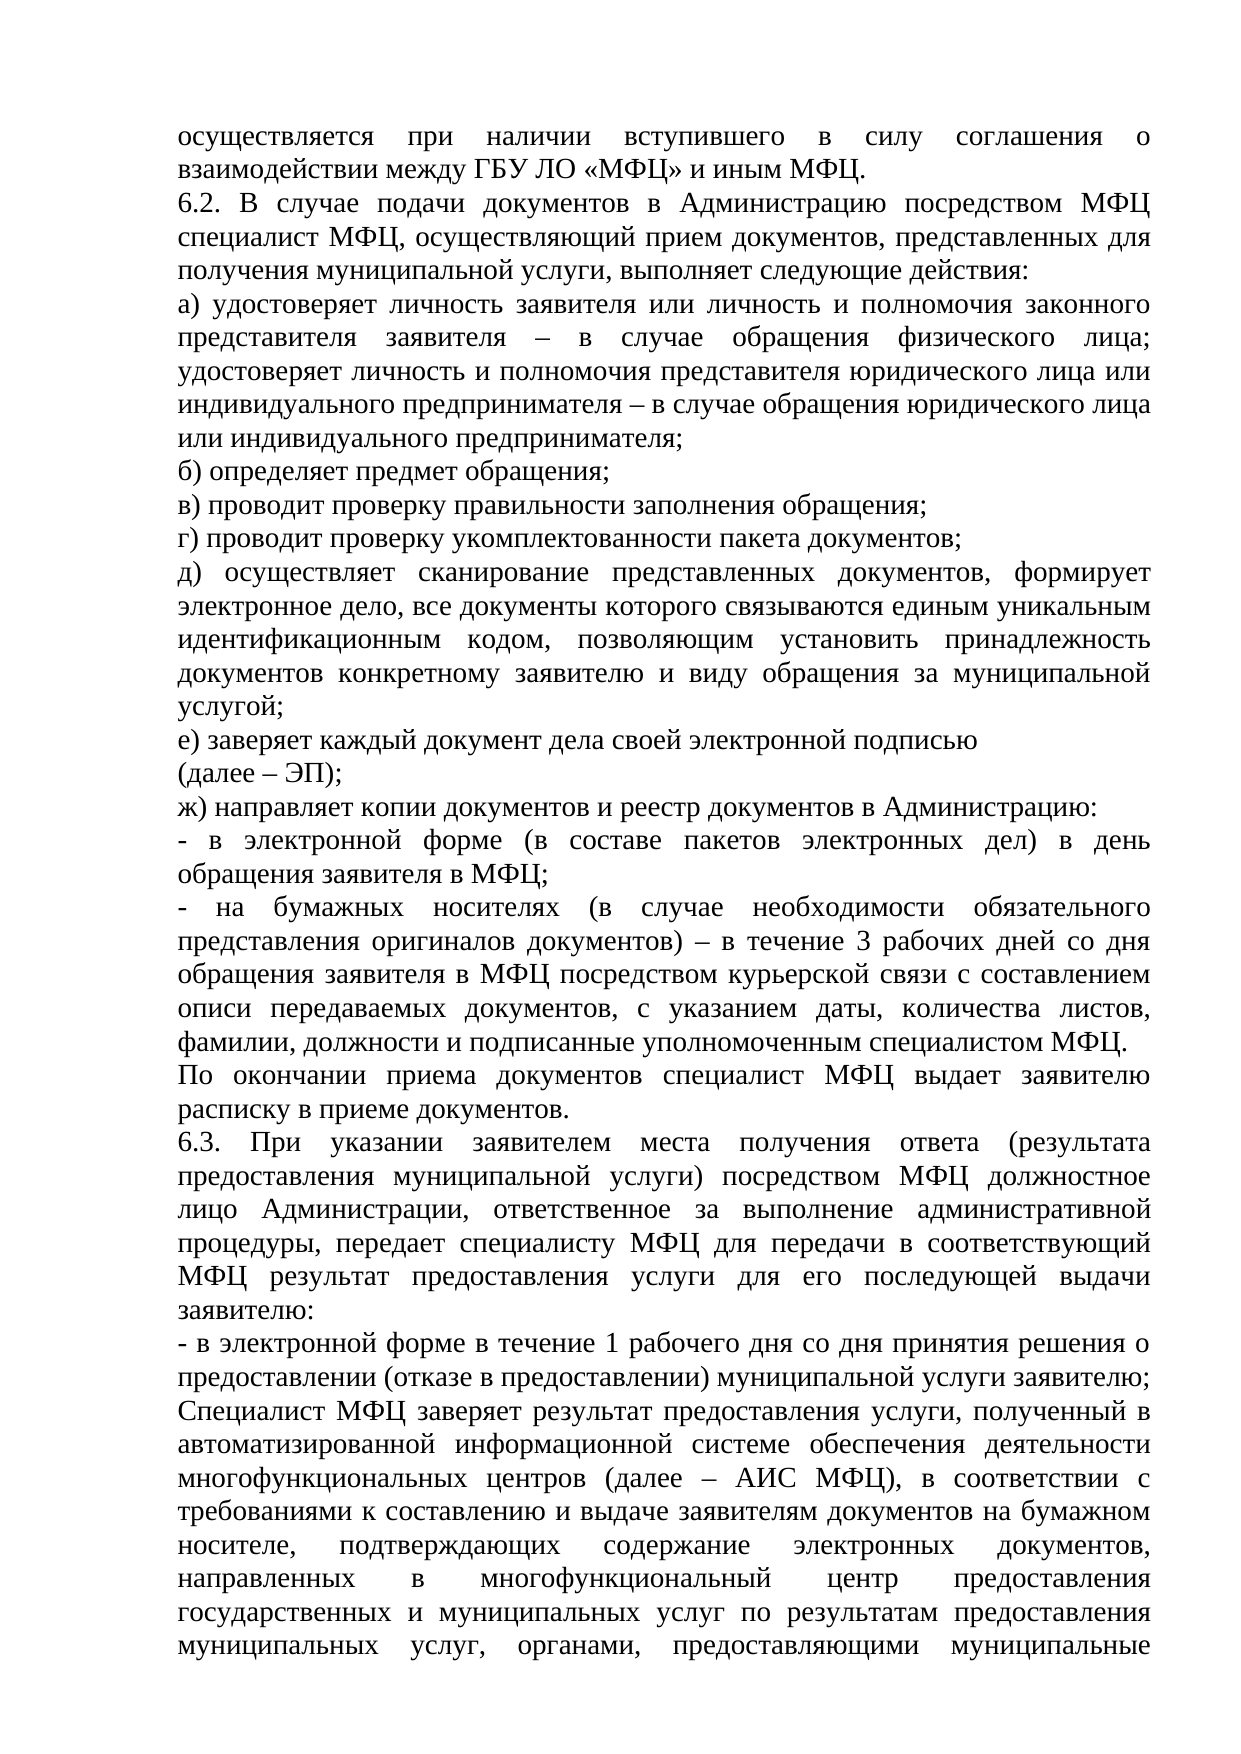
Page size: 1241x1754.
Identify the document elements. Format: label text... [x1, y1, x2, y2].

text а) удостоверяет личность заявителя или личность и полномочия законного представителя заявителя – в случае обращения физического лица; удостоверяет личность и полномочия представителя юридического лица или индивидуального предпринимателя – в случае обращения юридического лица или индивидуального предпринимателя; [177, 286, 1152, 453]
text в) проводит проверку правильности заполнения обращения; [177, 487, 1152, 521]
text - в электронной форме в течение 1 рабочего дня со дня принятия решения о предоставлении (отказе в предоставлении) муниципальной услуги заявителю; [177, 1326, 1152, 1393]
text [177, 118, 1152, 185]
text г) проводит проверку укомплектованности пакета документов; [177, 521, 1152, 554]
text 6.3. При указании заявителем места получения ответа (результата предоставления муниципальной услуги) посредством МФЦ должностное лицо Администрации, ответственное за выполнение административной процедуры, передает специалисту МФЦ для передачи в соответствующий МФЦ результат предоставления услуги для его последующей выдачи заявителю: [177, 1124, 1152, 1326]
text ж) направляет копии документов и реестр документов в Администрацию: [177, 789, 1152, 822]
text б) определяет предмет обращения; [177, 453, 1152, 487]
text (далее – ЭП); [177, 755, 1152, 789]
text е) заверяет каждый документ дела своей электронной подписью [177, 722, 1152, 755]
text - на бумажных носителях (в случае необходимости обязательного представления оригиналов документов) – в течение 3 рабочих дней со дня обращения заявителя в МФЦ посредством курьерской связи с составлением описи передаваемых документов, с указанием даты, количества листов, фамилии, должности и подписанные уполномоченным специалистом МФЦ. [177, 889, 1152, 1057]
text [177, 1393, 1152, 1661]
text По окончании приема документов специалист МФЦ выдает заявителю расписку в приеме документов. [177, 1057, 1152, 1124]
text 6.2. В случае подачи документов в Администрацию посредством МФЦ специалист МФЦ, осуществляющий прием документов, представленных для получения муниципальной услуги, выполняет следующие действия: [177, 185, 1152, 286]
text - в электронной форме (в составе пакетов электронных дел) в день обращения заявителя в МФЦ; [177, 822, 1152, 889]
text д) осуществляет сканирование представленных документов, формирует электронное дело, все документы которого связываются единым уникальным идентификационным кодом, позволяющим установить принадлежность документов конкретному заявителю и виду обращения за муниципальной услугой; [177, 554, 1152, 722]
